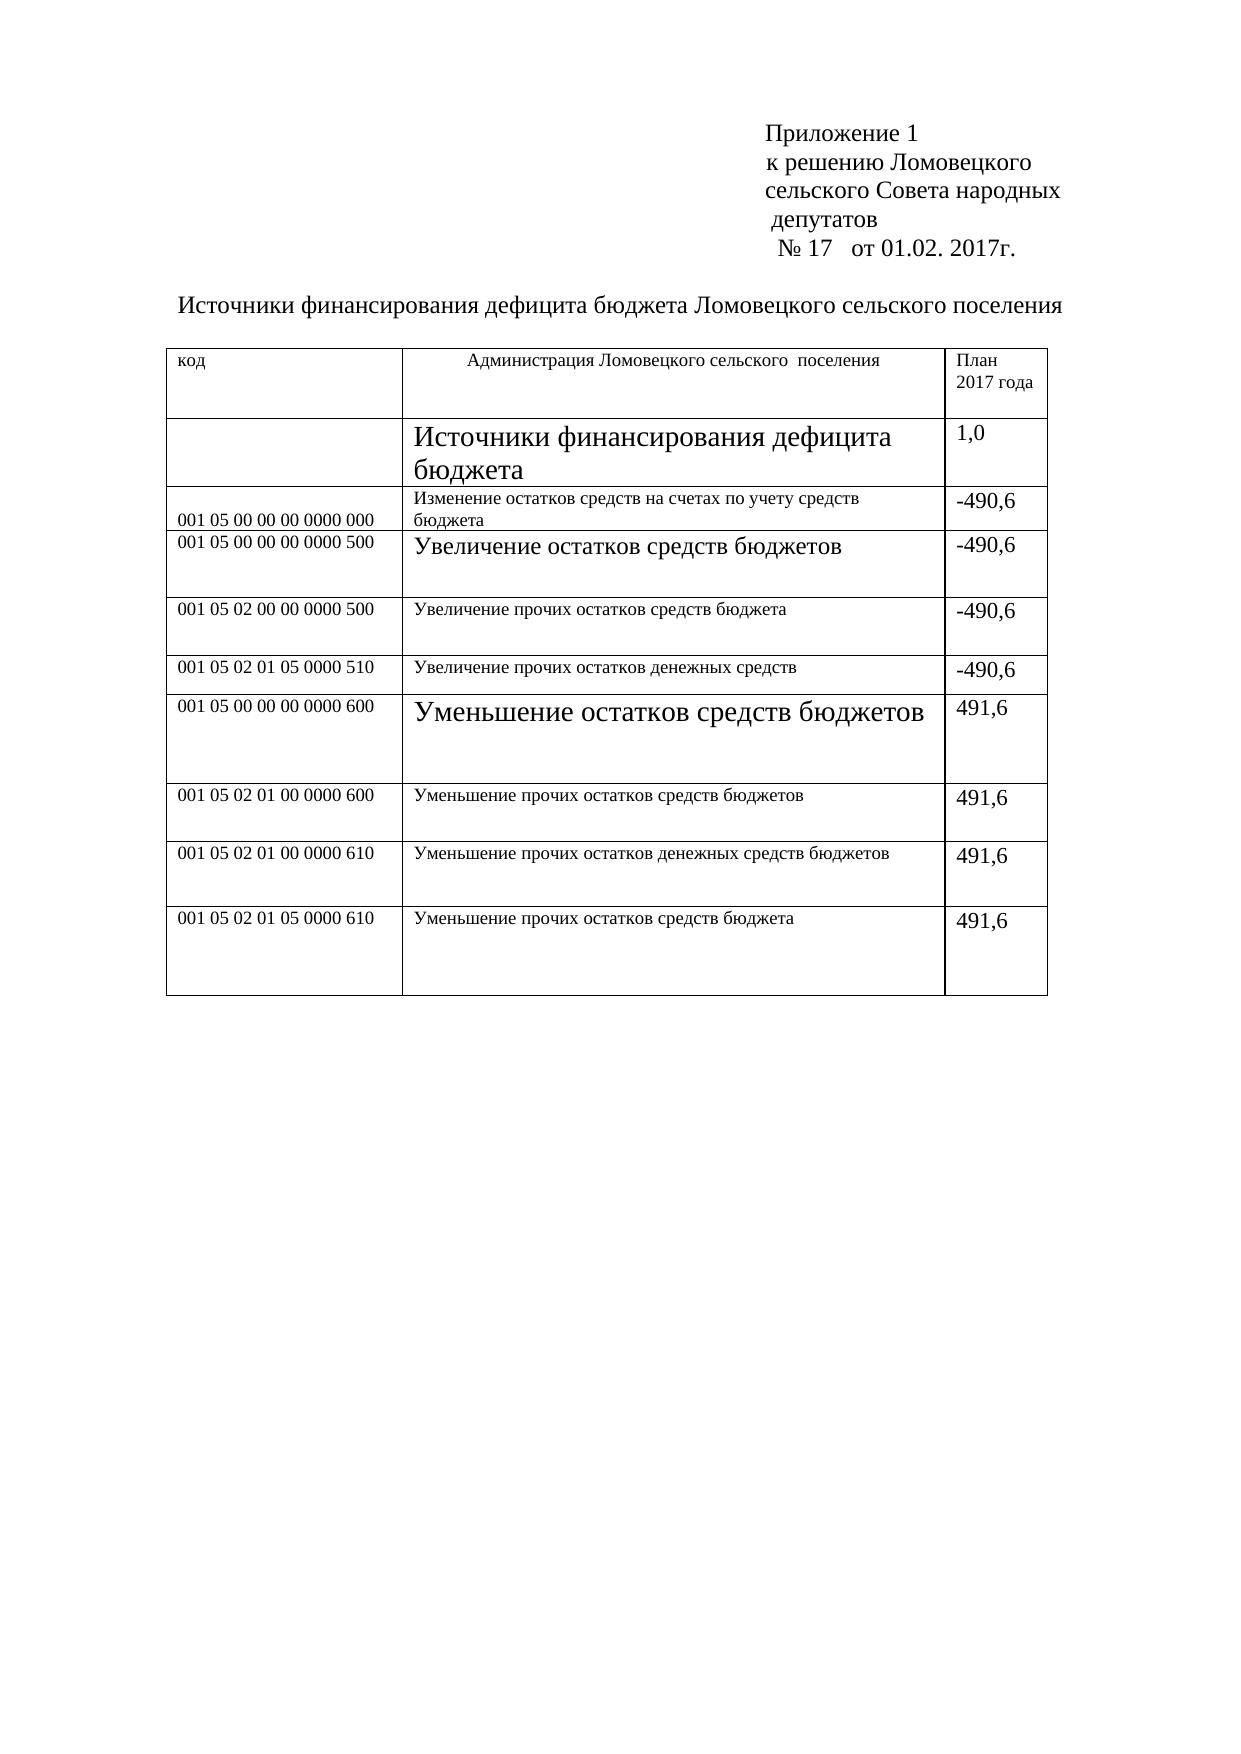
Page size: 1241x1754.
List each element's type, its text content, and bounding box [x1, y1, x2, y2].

table_cell -490,6 [946, 598, 1047, 655]
text депутатов [177, 204, 1152, 233]
table_cell 491,6 [946, 695, 1047, 783]
table_cell 491,6 [946, 842, 1047, 906]
text Приложение 1 [177, 118, 1152, 147]
table_cell Источники финансирования дефицита бюджета [403, 419, 944, 486]
table_cell 491,6 [946, 907, 1047, 995]
table_cell 001 05 02 01 05 0000 610 [167, 907, 402, 995]
table_cell Уменьшение прочих остатков средств бюджетов [403, 784, 944, 841]
text Источники финансирования дефицита бюджета Ломовецкого сельского поселения [177, 291, 1152, 319]
table_cell 001 05 02 00 00 0000 500 [167, 598, 402, 655]
table_cell 001 05 02 01 05 0000 510 [167, 656, 402, 693]
table_header План 2017 года [946, 349, 1047, 418]
text к решению Ломовецкого [177, 147, 1152, 176]
table_cell 001 05 00 00 00 0000 500 [167, 531, 402, 597]
table_cell 001 05 00 00 00 0000 000 [167, 487, 402, 530]
table_cell Увеличение прочих остатков денежных средств [403, 656, 944, 693]
table_cell Изменение остатков средств на счетах по учету средств бюджета [403, 487, 944, 530]
table_cell 001 05 02 01 00 0000 600 [167, 784, 402, 841]
table_cell 001 05 00 00 00 0000 600 [167, 695, 402, 783]
text сельского Совета народных [177, 176, 1152, 204]
text № 17 от 01.02. 2017г. [177, 233, 1152, 262]
table_cell Уменьшение прочих остатков средств бюджета [403, 907, 944, 995]
table_cell Уменьшение остатков средств бюджетов [403, 695, 944, 783]
table_cell Увеличение прочих остатков средств бюджета [403, 598, 944, 655]
table_cell 001 05 02 01 00 0000 610 [167, 842, 402, 906]
table_header Администрация Ломовецкого сельского поселения [403, 349, 944, 418]
table_cell [167, 419, 402, 486]
table_cell -490,6 [946, 487, 1047, 530]
table_cell 1,0 [946, 419, 1047, 486]
table_cell Уменьшение прочих остатков денежных средств бюджетов [403, 842, 944, 906]
table_cell 491,6 [946, 784, 1047, 841]
table_cell Увеличение остатков средств бюджетов [403, 531, 944, 597]
table_cell -490,6 [946, 531, 1047, 597]
table_cell -490,6 [946, 656, 1047, 693]
table_header код [167, 349, 402, 418]
